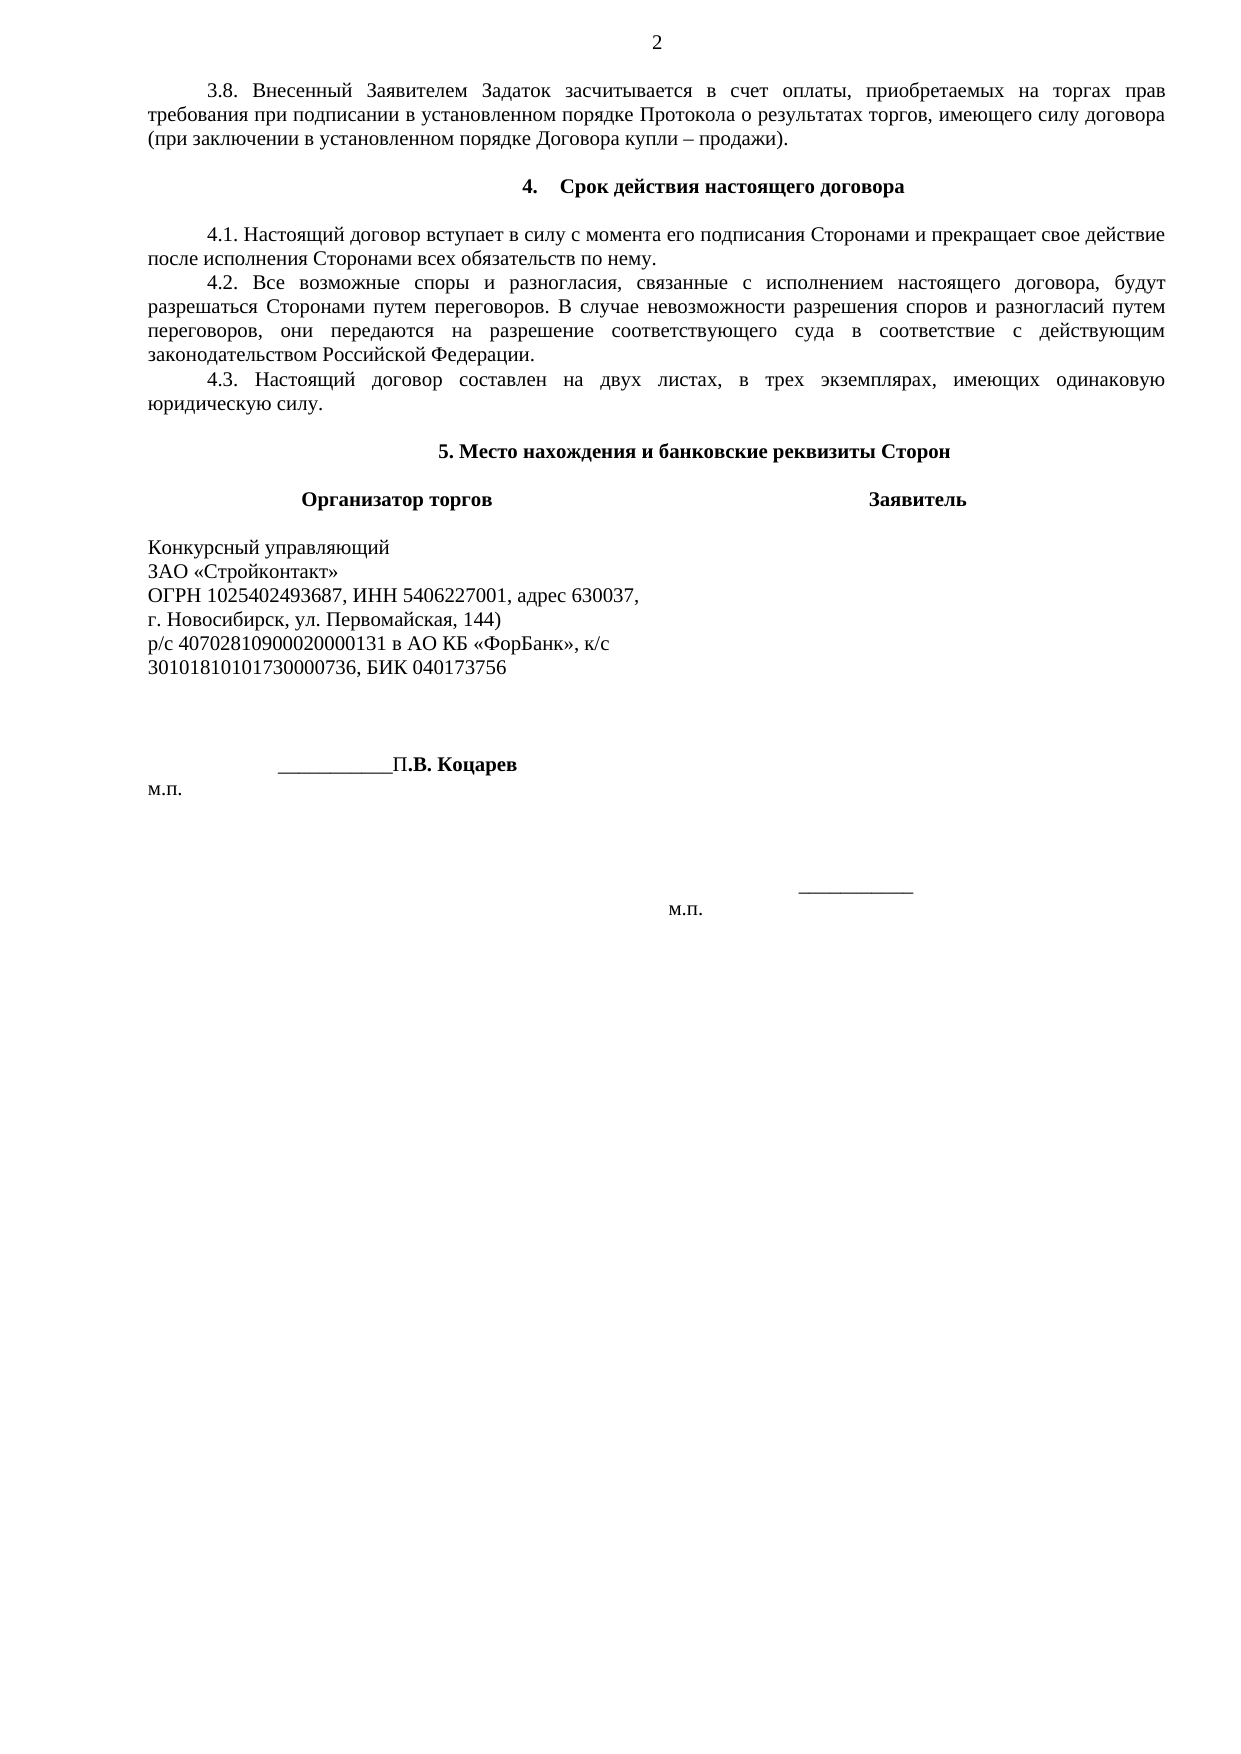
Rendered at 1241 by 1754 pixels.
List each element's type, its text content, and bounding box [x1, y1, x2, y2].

title 4.3. Настоящий договор составлен на двух листах, в трех экземплярах, имеющих одинаковую юридическую силу. [148, 366, 1167, 414]
title 4.1. Настоящий договор вступает в силу с момента его подписания Сторонами и прекращает свое действие после исполнения Сторонами всех обязательств по нему. [148, 222, 1167, 270]
table_header Организатор торгов Конкурсный управляющий ЗАО «Стройконтакт» ОГРН 1025402493687, ИНН 5406227001, адрес 630037, г. Новосибирск, ул. Первомайская, 144) р/с 40702810900020000131 в АО КБ «ФорБанк», к/с 30101810101730000736, БИК 040173756 ___________П.В. Коцарев м.п. [136, 487, 657, 920]
title Срок действия настоящего договора [260, 174, 1167, 198]
title 5. Место нахождения и банковские реквизиты Сторон [222, 439, 1167, 463]
title 4.2. Все возможные споры и разногласия, связанные с исполнением настоящего договора, будут разрешаться Сторонами путем переговоров. В случае невозможности разрешения споров и разногласий путем переговоров, они передаются на разрешение соответствующего суда в соответствие с действующим законодательством Российской Федерации. [148, 270, 1167, 366]
table_header Заявитель ___________ м.п. [657, 487, 1178, 920]
title 3.8. Внесенный Заявителем Задаток засчитывается в счет оплаты, приобретаемых на торгах прав требования при подписании в установленном порядке Протокола о результатах торгов, имеющего силу договора (при заключении в установленном порядке Договора купли – продажи). [148, 78, 1167, 150]
